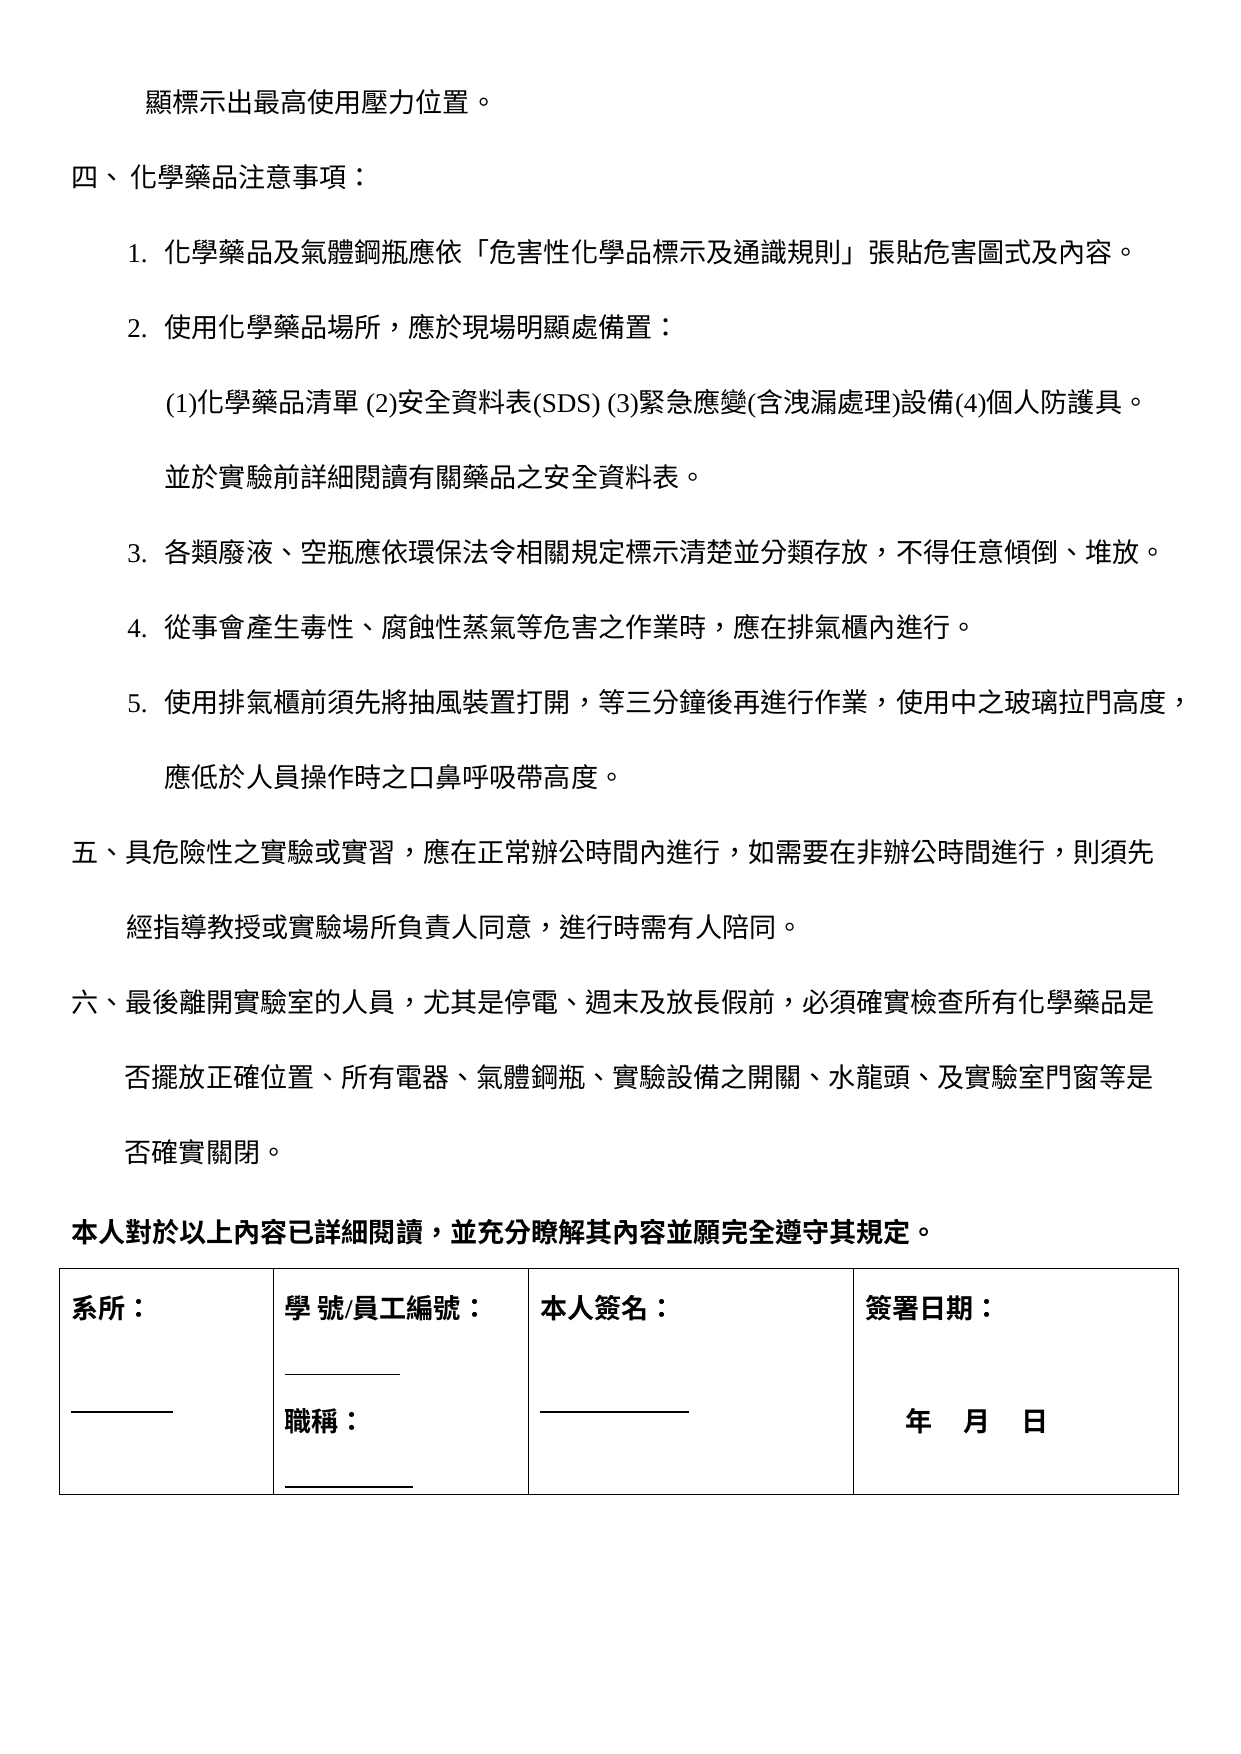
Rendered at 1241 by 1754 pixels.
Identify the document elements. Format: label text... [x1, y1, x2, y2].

table_header 系所： [60, 1269, 273, 1494]
table_header 簽署日期： 年 月 日 [854, 1269, 1178, 1494]
text 六、最後離開實驗室的人員，尤其是停電、週末及放長假前，必須確實檢查所有化學藥品是否擺放正確位置、所有電器、氣體鋼瓶、實驗設備之開關、水龍頭、及實驗室門窗等是否確實關閉。 [71, 963, 1169, 1188]
list 化學藥品及氣體鋼瓶應依「危害性化學品標示及通識規則」張貼危害圖式及內容。 [127, 213, 1169, 288]
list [115, 63, 1169, 138]
list 各類廢液、空瓶應依環保法令相關規定標示清楚並分類存放，不得任意傾倒、堆放。 [127, 513, 1169, 588]
list 使用化學藥品場所，應於現場明顯處備置： [127, 288, 1169, 363]
table_header 學 號/員工編號： 職稱： [274, 1269, 528, 1494]
text 五、具危險性之實驗或實習，應在正常辦公時間內進行，如需要在非辦公時間進行，則須先經指導教授或實驗場所負責人同意，進行時需有人陪同。 [71, 813, 1169, 963]
list 從事會產生毒性、腐蝕性蒸氣等危害之作業時，應在排氣櫃內進行。 [127, 588, 1169, 663]
list 使用排氣櫃前須先將抽風裝置打開，等三分鐘後再進行作業，使用中之玻璃拉門高度，應低於人員操作時之口鼻呼吸帶高度。 [127, 663, 1169, 813]
text 本人對於以上內容已詳細閱讀，並充分瞭解其內容並願完全遵守其規定。 [71, 1193, 1169, 1268]
table_header 本人簽名： [529, 1269, 853, 1494]
text (1)化學藥品清單 (2)安全資料表(SDS) (3)緊急應變(含洩漏處理)設備(4)個人防護具。並於實驗前詳細閱讀有關藥品之安全資料表。 [164, 363, 1169, 513]
list 化學藥品注意事項： [71, 138, 1169, 213]
